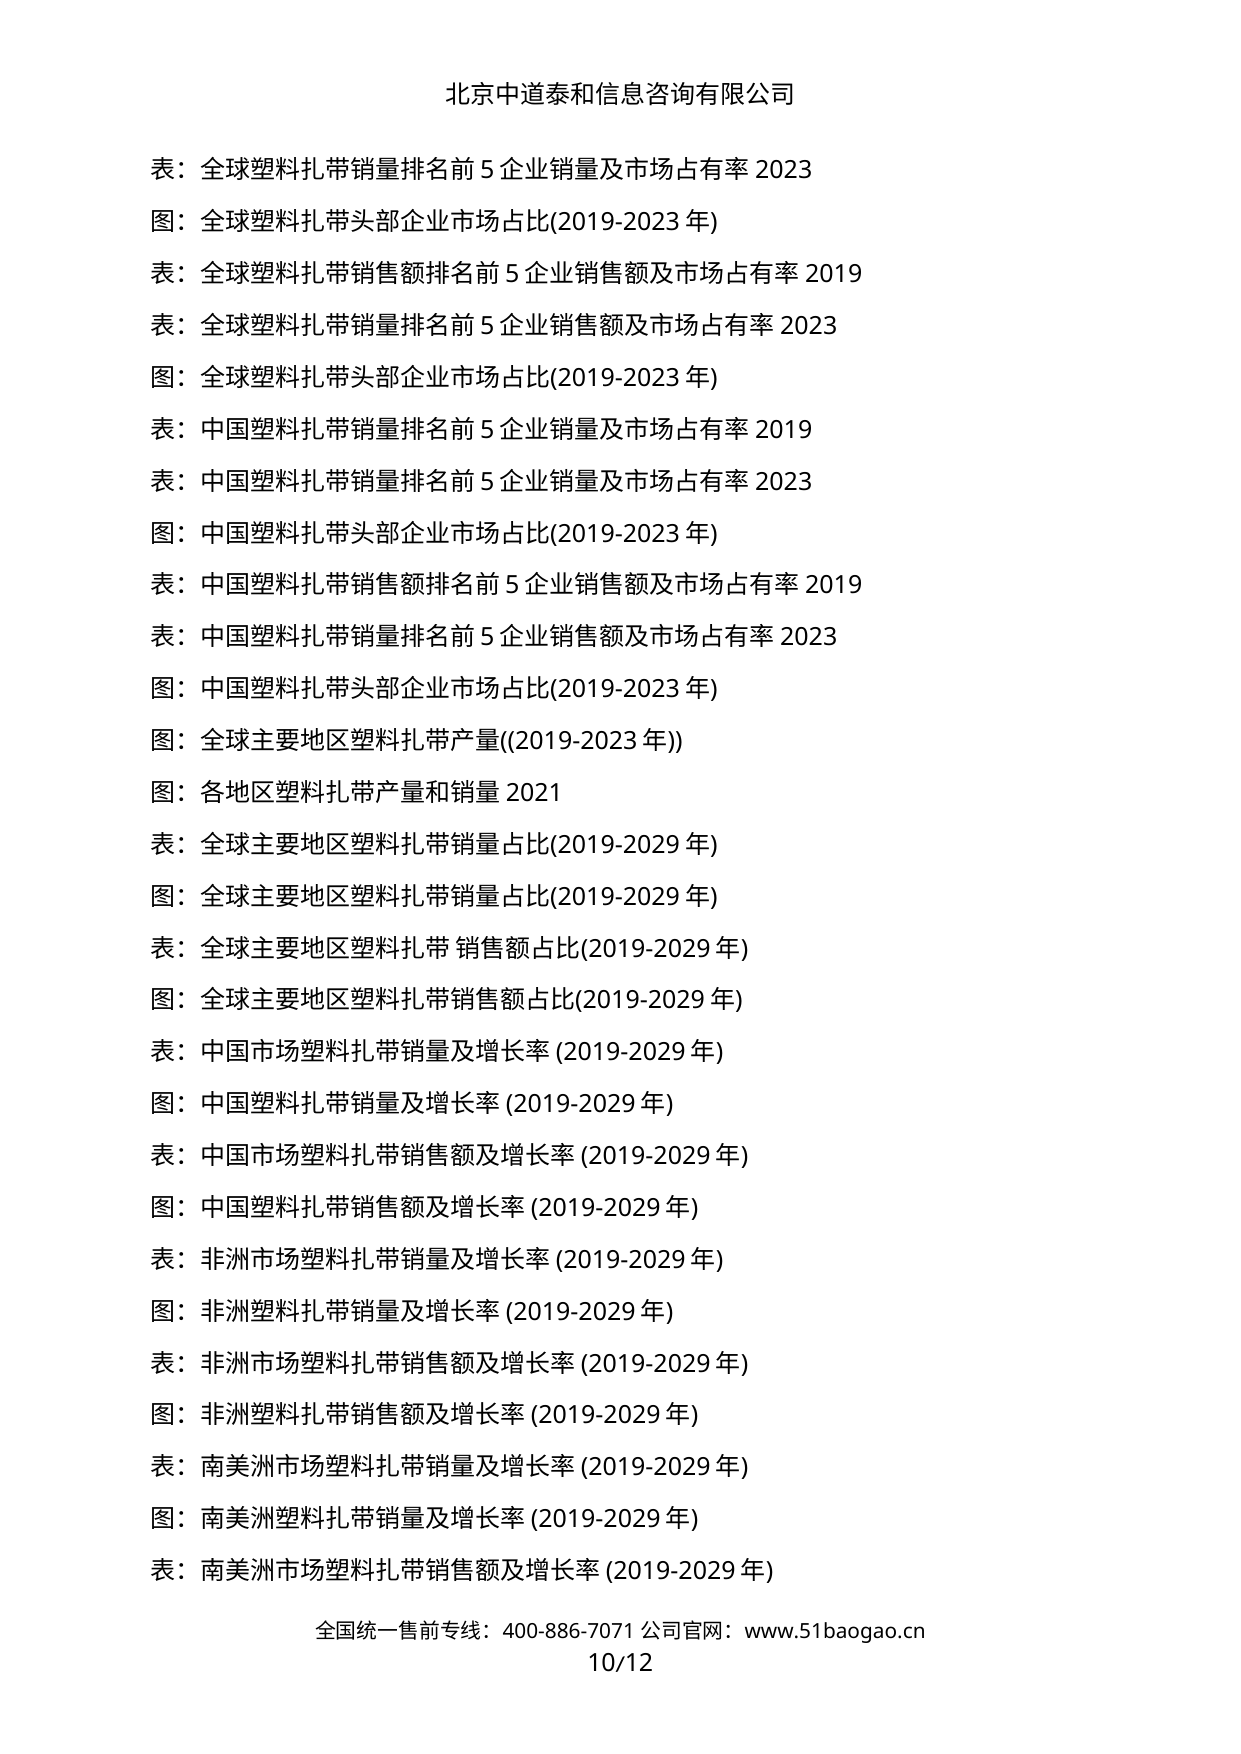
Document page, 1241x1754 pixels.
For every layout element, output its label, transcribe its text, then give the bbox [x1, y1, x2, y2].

text 表：中国塑料扎带销量排名前5企业销售额及市场占有率 2023 [150, 617, 1090, 653]
text 表：南美洲市场塑料扎带销售额及增长率 (2019-2029年) [150, 1551, 1090, 1587]
text 表：中国塑料扎带销量排名前5企业销量及市场占有率 2019 [150, 409, 1090, 446]
text 图：非洲塑料扎带销售额及增长率 (2019-2029年) [150, 1395, 1090, 1431]
text 表：中国市场塑料扎带销售额及增长率 (2019-2029年) [150, 1136, 1090, 1172]
text 表：全球塑料扎带销售额排名前5企业销售额及市场占有率 2019 [150, 254, 1090, 290]
text 表：中国塑料扎带销售额排名前5企业销售额及市场占有率 2019 [150, 565, 1090, 601]
text 图：全球主要地区塑料扎带销售额占比(2019-2029年) [150, 980, 1090, 1016]
text 图：中国塑料扎带销售额及增长率 (2019-2029年) [150, 1187, 1090, 1224]
text 表：全球塑料扎带销量排名前5企业销量及市场占有率 2023 [150, 150, 1090, 186]
text 图：全球主要地区塑料扎带销量占比(2019-2029年) [150, 876, 1090, 912]
text 图：全球塑料扎带头部企业市场占比(2019-2023年) [150, 357, 1090, 394]
text 表：中国塑料扎带销量排名前5企业销量及市场占有率 2023 [150, 461, 1090, 497]
text 图：全球主要地区塑料扎带产量((2019-2023年)) [150, 721, 1090, 757]
text 图：全球塑料扎带头部企业市场占比(2019-2023年) [150, 202, 1090, 238]
text 图：南美洲塑料扎带销量及增长率 (2019-2029年) [150, 1499, 1090, 1535]
text 图：中国塑料扎带头部企业市场占比(2019-2023年) [150, 669, 1090, 705]
text 表：南美洲市场塑料扎带销量及增长率 (2019-2029年) [150, 1447, 1090, 1483]
text 图：中国塑料扎带销量及增长率 (2019-2029年) [150, 1084, 1090, 1120]
text 表：全球主要地区塑料扎带 销售额占比(2019-2029年) [150, 928, 1090, 964]
text 表：中国市场塑料扎带销量及增长率 (2019-2029年) [150, 1032, 1090, 1068]
text 表：全球主要地区塑料扎带销量占比(2019-2029年) [150, 824, 1090, 861]
text 表：全球塑料扎带销量排名前5企业销售额及市场占有率 2023 [150, 306, 1090, 342]
text 图：中国塑料扎带头部企业市场占比(2019-2023年) [150, 513, 1090, 549]
text 表：非洲市场塑料扎带销量及增长率 (2019-2029年) [150, 1239, 1090, 1276]
text 图：非洲塑料扎带销量及增长率 (2019-2029年) [150, 1291, 1090, 1327]
text 表：非洲市场塑料扎带销售额及增长率 (2019-2029年) [150, 1343, 1090, 1379]
text 图：各地区塑料扎带产量和销量 2021 [150, 772, 1090, 809]
